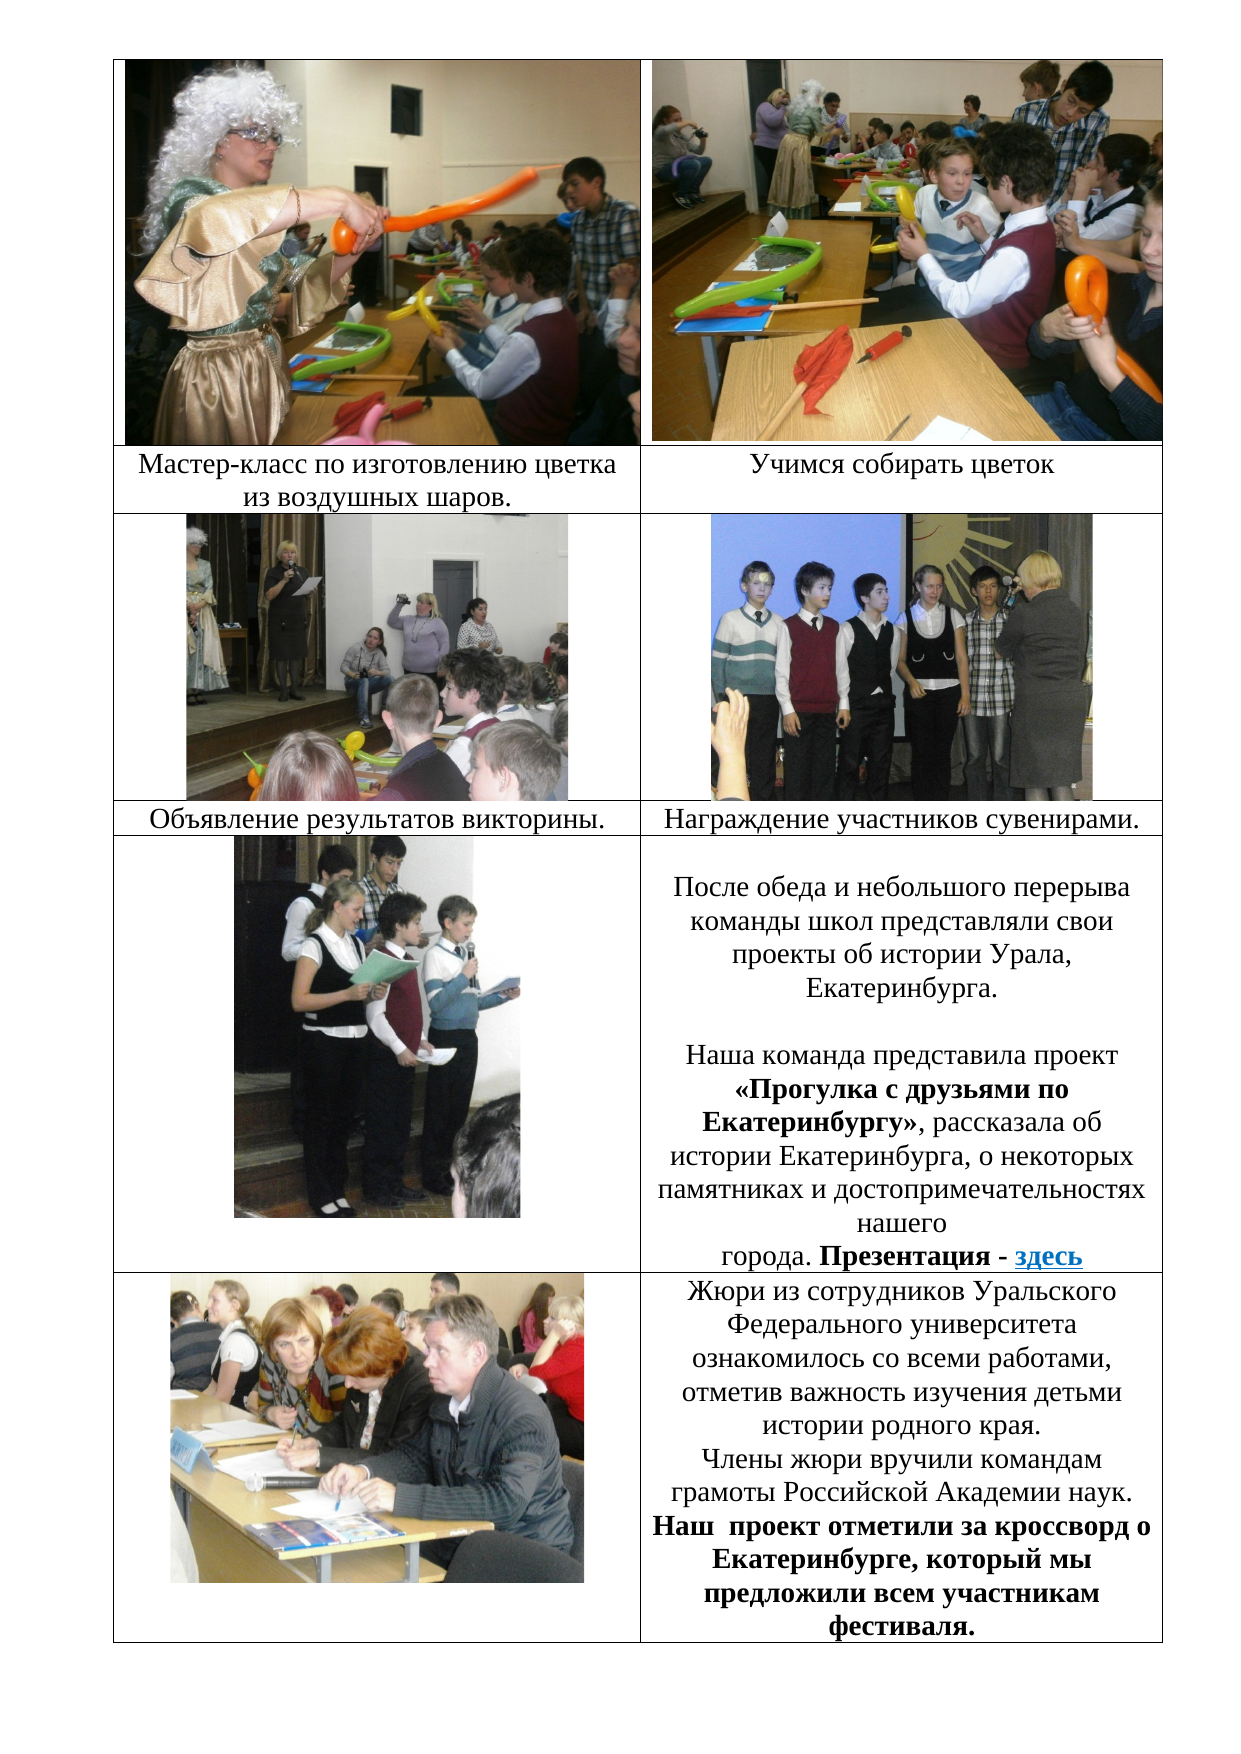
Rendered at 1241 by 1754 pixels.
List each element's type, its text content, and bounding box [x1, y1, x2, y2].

table_cell [114, 60, 125, 445]
table_cell Мастер-класс по изготовлению цветка из воздушных шаров. [114, 446, 640, 513]
table_cell Объявление результатов викторины. [114, 801, 640, 835]
table_cell [114, 514, 186, 800]
table_cell Учимся собирать цветок [641, 446, 1162, 513]
table_cell [641, 514, 711, 800]
table_cell [1093, 514, 1162, 800]
table_cell [569, 514, 640, 800]
picture [125, 60, 641, 445]
picture [652, 60, 1163, 441]
picture [234, 836, 521, 1218]
table_cell Жюри из сотрудников Уральского Федерального университета ознакомилось со всеми работами, отметив важность изучения детьми истории родного края. Члены жюри вручили командам грамоты Российской Академии наук. Наш проект отметили за кроссворд о Екатеринбурге, который мы предложили всем участникам фестиваля. [641, 1273, 1162, 1642]
table_cell Награждение участников сувенирами. [641, 801, 1162, 835]
table_cell [114, 1273, 640, 1642]
picture [186, 514, 569, 801]
picture [170, 1273, 585, 1583]
table_cell [641, 60, 1162, 445]
table_cell После обеда и небольшого перерыва команды школ представляли свои проекты об истории Урала, Екатеринбурга. Наша команда представила проект «Прогулка с друзьями по Екатеринбургу», рассказала об истории Екатеринбурга, о некоторых памятниках и достопримечательностях нашего города. Презентация - здесь [641, 836, 1162, 1272]
table_cell [114, 836, 640, 1272]
picture [711, 514, 1093, 801]
